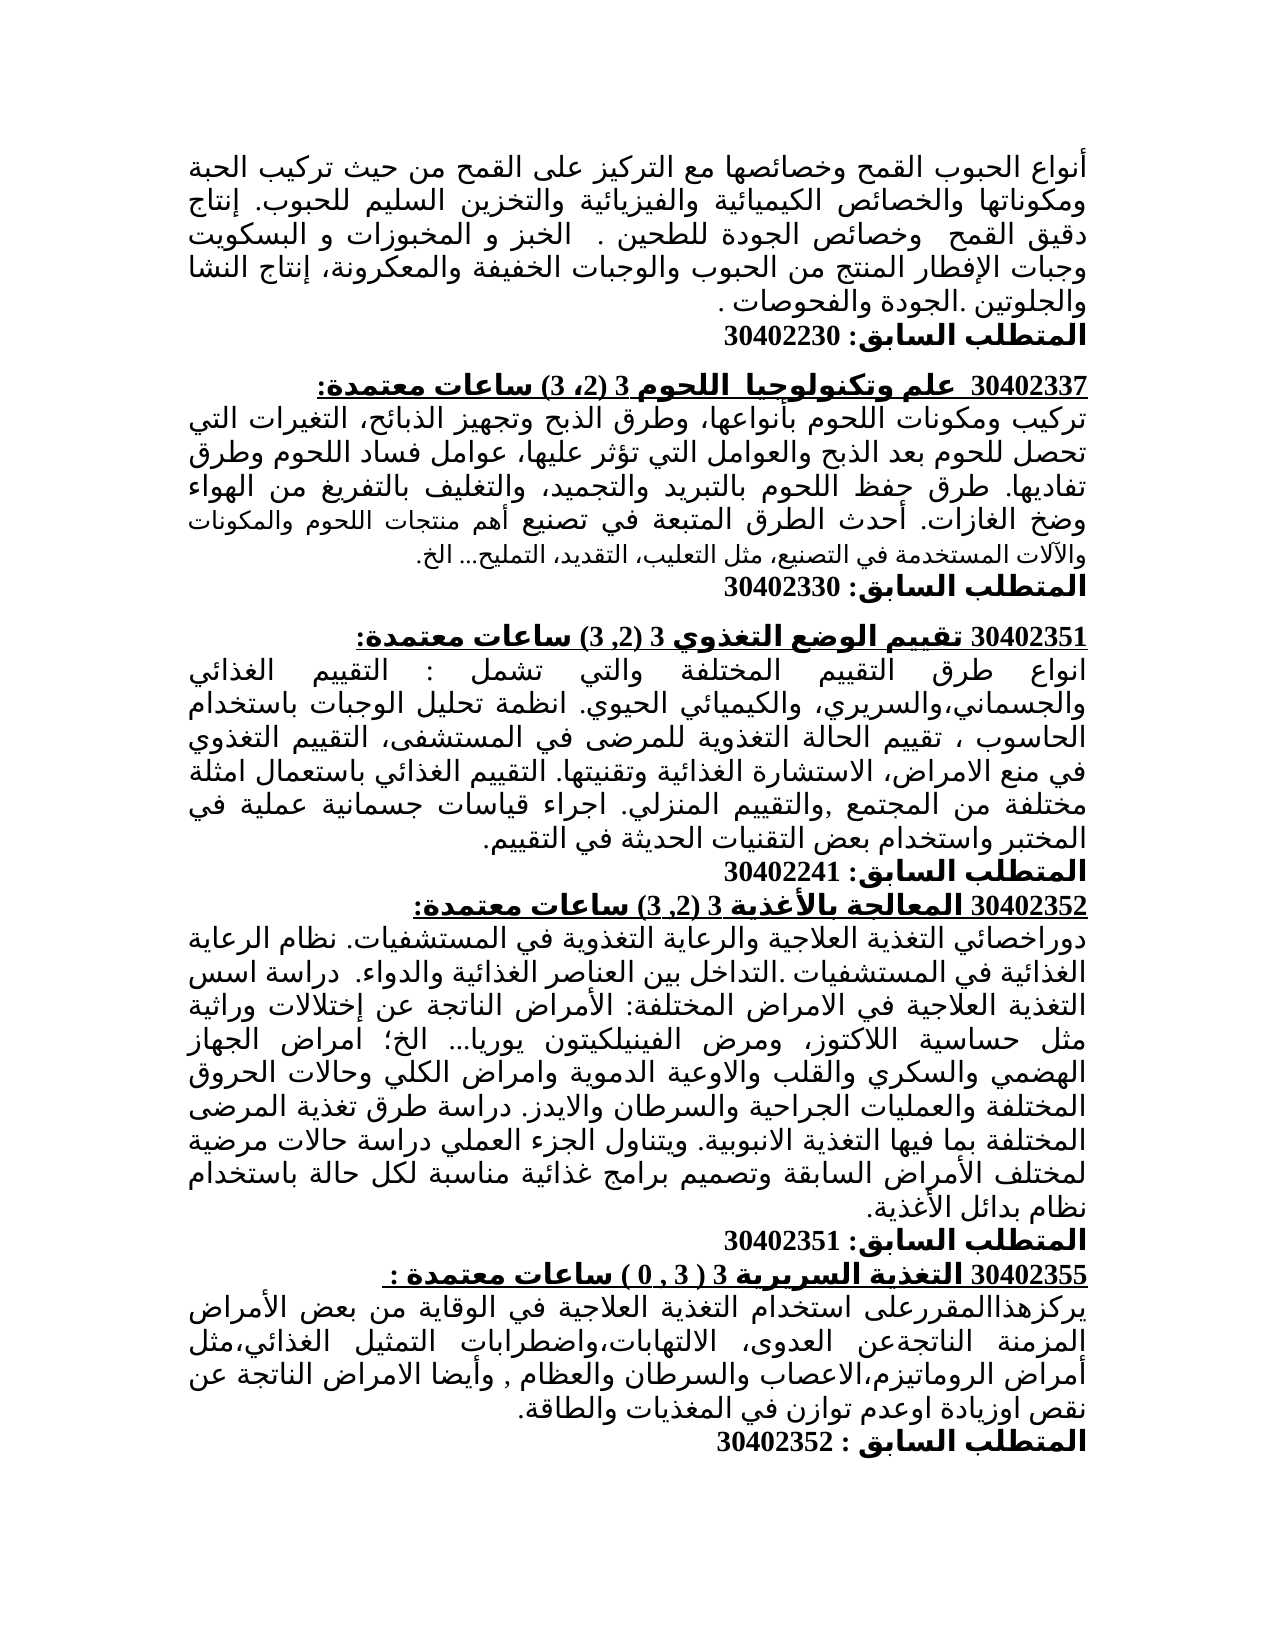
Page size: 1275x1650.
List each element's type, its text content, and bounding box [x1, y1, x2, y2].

text تركيب ومكونات اللحوم بأنواعها، وطرق الذبح وتجهيز الذبائح، التغيرات التي تحصل للحوم بعد الذبح والعوامل التي تؤثر عليها، عوامل فساد اللحوم وطرق تفاديها. طرق حفظ اللحوم بالتبريد والتجميد، والتغليف بالتفريغ من الهواء وضخ الغازات. أحدث الطرق المتبعة في تصنيع أهم منتجات اللحوم والمكونات والآلات المستخدمة في التصنيع، مثل التعليب، التقديد، التمليح... الخ. [187, 402, 1087, 569]
text يركزهذاالمقررعلى استخدام التغذية العلاجية في الوقاية من بعض الأمراض المزمنة الناتجةعن العدوى، الالتهابات،واضطرابات التمثيل الغذائي،مثل أمراض الروماتيزم،الاعصاب والسرطان والعظام , وأيضا الامراض الناتجة عن نقص اوزيادة اوعدم توازن في المغذيات والطاقة. [187, 1290, 1087, 1424]
text المتطلب السابق: 30402351 [187, 1223, 1087, 1257]
text دوراخصائي التغذية العلاجية والرعاية التغذوية في المستشفيات. نظام الرعاية الغذائية في المستشفيات .التداخل بين العناصر الغذائية والدواء. دراسة اسس التغذية العلاجية في الامراض المختلفة: الأمراض الناتجة عن إختلالات وراثية مثل حساسية اللاكتوز، ومرض الفينيلكيتون يوريا... الخ؛ امراض الجهاز الهضمي والسكري والقلب والاوعية الدموية وامراض الكلي وحالات الحروق المختلفة والعمليات الجراحية والسرطان والايدز. دراسة طرق تغذية المرضى المختلفة بما فيها التغذية الانبوبية. ويتناول الجزء العملي دراسة حالات مرضية لمختلف الأمراض السابقة وتصميم برامج غذائية مناسبة لكل حالة باستخدام نظام بدائل الأغذية. [187, 921, 1087, 1223]
text أنواع الحبوب القمح وخصائصها مع التركيز على القمح من حيث تركيب الحبة ومكوناتها والخصائص الكيميائية والفيزيائية والتخزين السليم للحبوب. إنتاج دقيق القمح وخصائص الجودة للطحين . الخبز و المخبوزات و البسكويت وجبات الإفطار المنتج من الحبوب والوجبات الخفيفة والمعكرونة، إنتاج النشا والجلوتين .الجودة والفحوصات . [187, 150, 1087, 318]
text 30402355 التغذية السريرية 3 ( 3 , 0 ) ساعات معتمدة : [187, 1257, 1087, 1290]
text انواع طرق التقييم المختلفة والتي تشمل : التقييم الغذائي والجسماني،والسريري، والكيميائي الحيوي. انظمة تحليل الوجبات باستخدام الحاسوب ، تقييم الحالة التغذوية للمرضى في المستشفى، التقييم التغذوي في منع الامراض، الاستشارة الغذائية وتقنيتها. التقييم الغذائي باستعمال امثلة مختلفة من المجتمع ,والتقييم المنزلي. اجراء قياسات جسمانية عملية في المختبر واستخدام بعض التقنيات الحديثة في التقييم. [187, 653, 1087, 854]
text 30402351 تقييم الوضع التغذوي 3 (2, 3) ساعات معتمدة: [187, 619, 1087, 653]
text المتطلب السابق: 30402330 [187, 569, 1087, 603]
text 30402352 المعالجة بالأغذية 3 (2, 3) ساعات معتمدة: [187, 888, 1087, 921]
text 30402337 علم وتكنولوجيا اللحوم 3 (2، 3) ساعات معتمدة: [187, 368, 1087, 402]
text المتطلب السابق : 30402352 [187, 1424, 1087, 1458]
text المتطلب السابق: 30402230 [187, 318, 1087, 351]
text المتطلب السابق: 30402241 [187, 854, 1087, 888]
